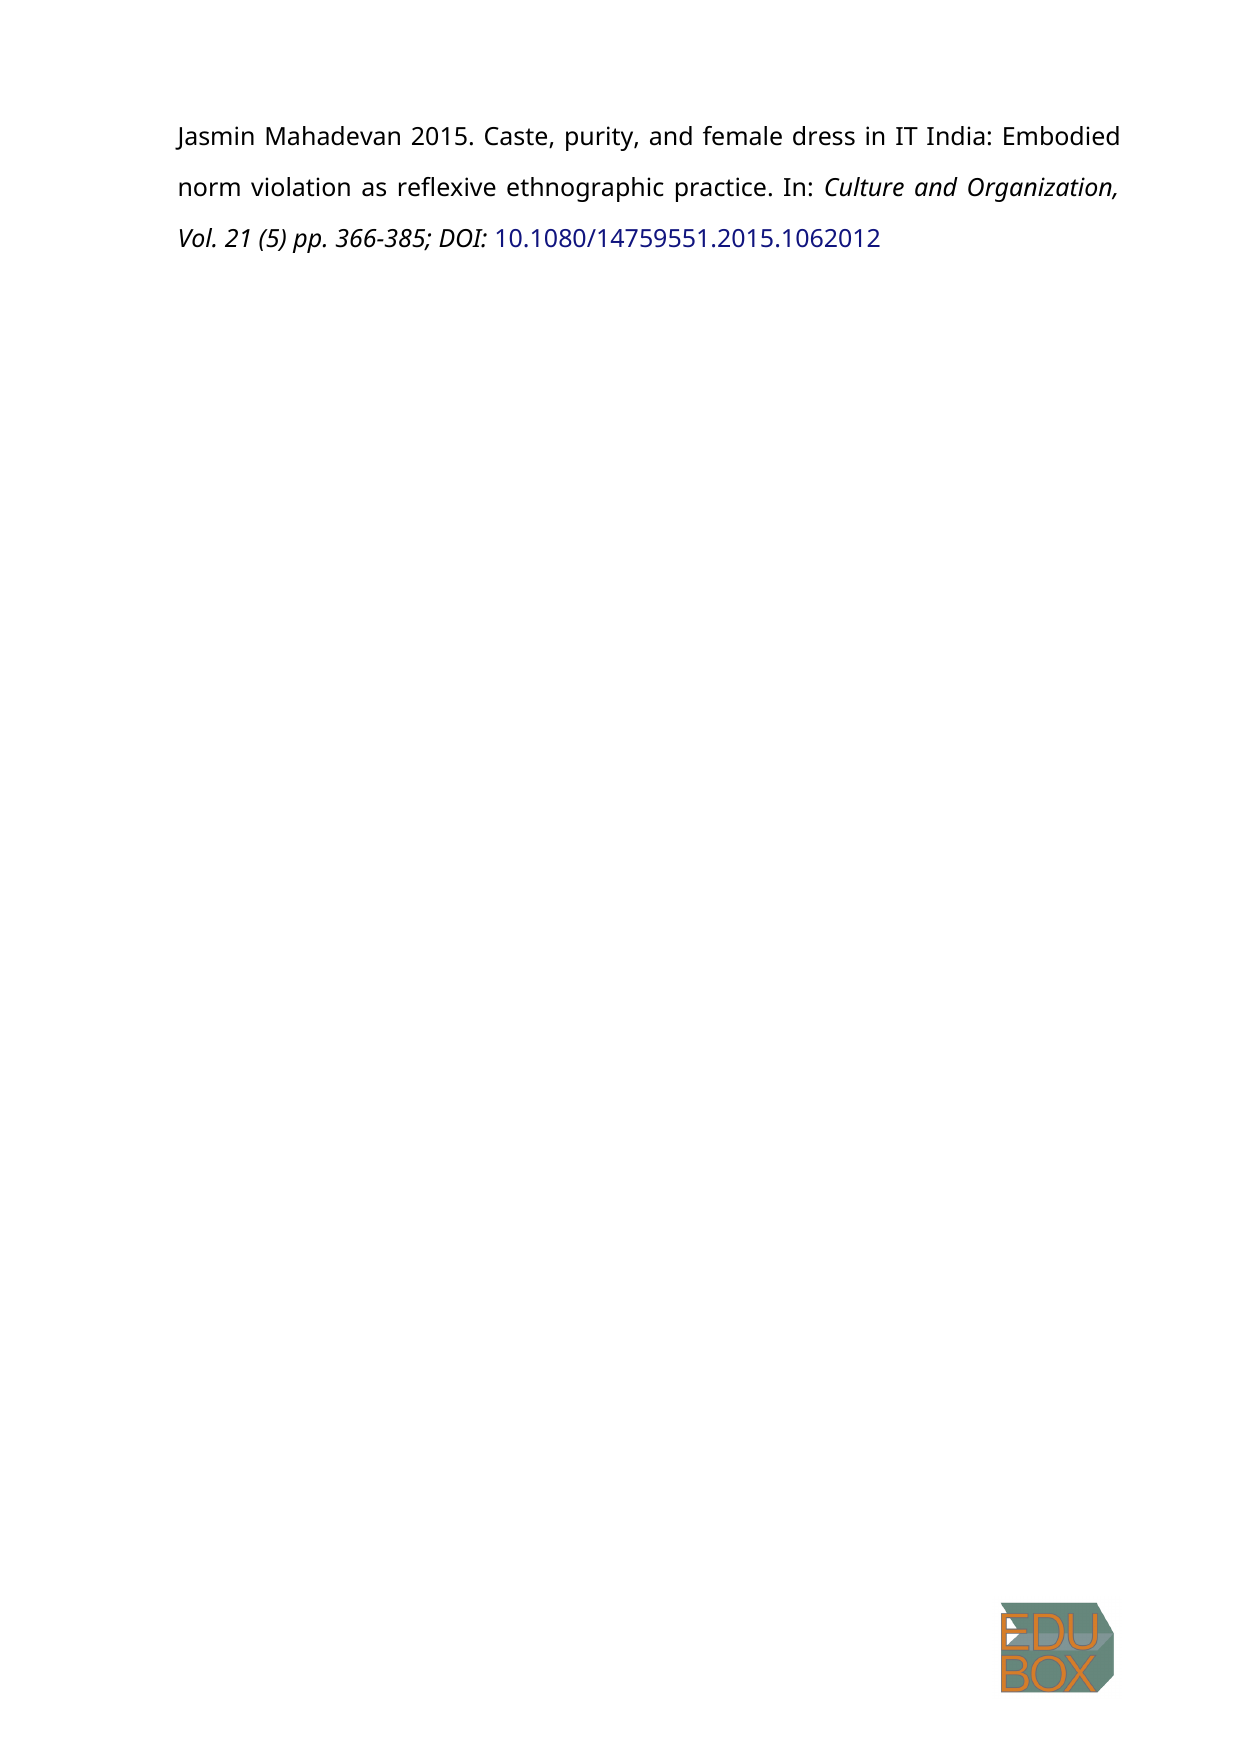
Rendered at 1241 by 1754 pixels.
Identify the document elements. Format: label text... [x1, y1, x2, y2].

picture [991, 1596, 1123, 1699]
text Jasmin Mahadevan 2015. Caste, purity, and female dress in IT India: Embodied norm violation as reflexive ethnographic practice. In: Culture and Organization, Vol. 21 (5) pp. 366-385; DOI: 10.1080/14759551.2015.1062012 [177, 118, 1122, 254]
